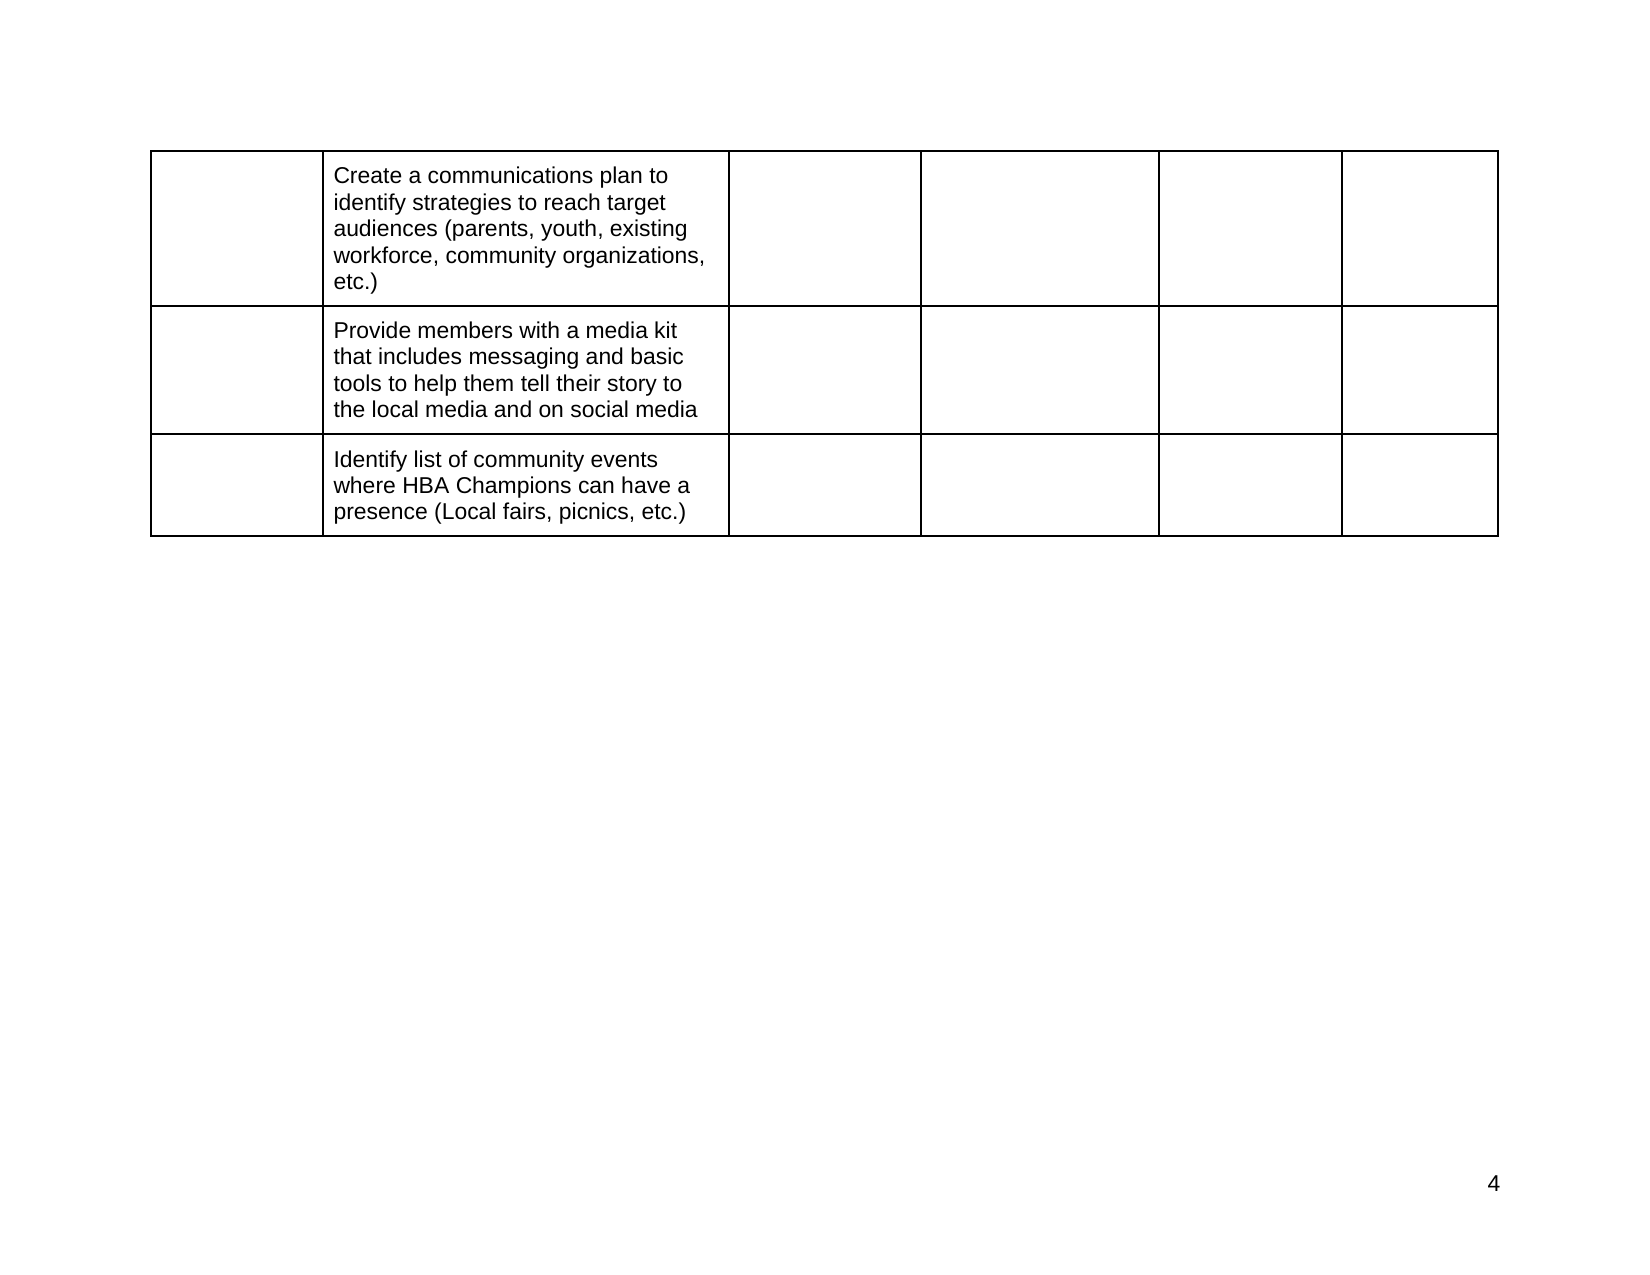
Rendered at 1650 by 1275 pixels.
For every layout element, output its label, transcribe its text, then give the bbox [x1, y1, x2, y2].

table_cell [152, 307, 322, 433]
table_cell Create a communications plan to identify strategies to reach target audiences (parents, youth, existing workforce, community organizations, etc.) [324, 152, 728, 305]
table_cell [1160, 152, 1341, 305]
table_cell Identify list of community events where HBA Champions can have a presence (Local fairs, picnics, etc.) [324, 435, 728, 535]
table_cell [922, 307, 1158, 433]
table_cell [1160, 435, 1341, 535]
table_cell [1343, 435, 1497, 535]
table_cell [1343, 307, 1497, 433]
table_cell [730, 435, 920, 535]
table_cell [1343, 152, 1497, 305]
table_cell [1160, 307, 1341, 433]
table_cell Provide members with a media kit that includes messaging and basic tools to help them tell their story to the local media and on social media [324, 307, 728, 433]
table_cell [730, 152, 920, 305]
table_cell [152, 152, 322, 305]
table_cell [922, 152, 1158, 305]
table_cell [922, 435, 1158, 535]
table_cell [730, 307, 920, 433]
table_cell [152, 435, 322, 535]
